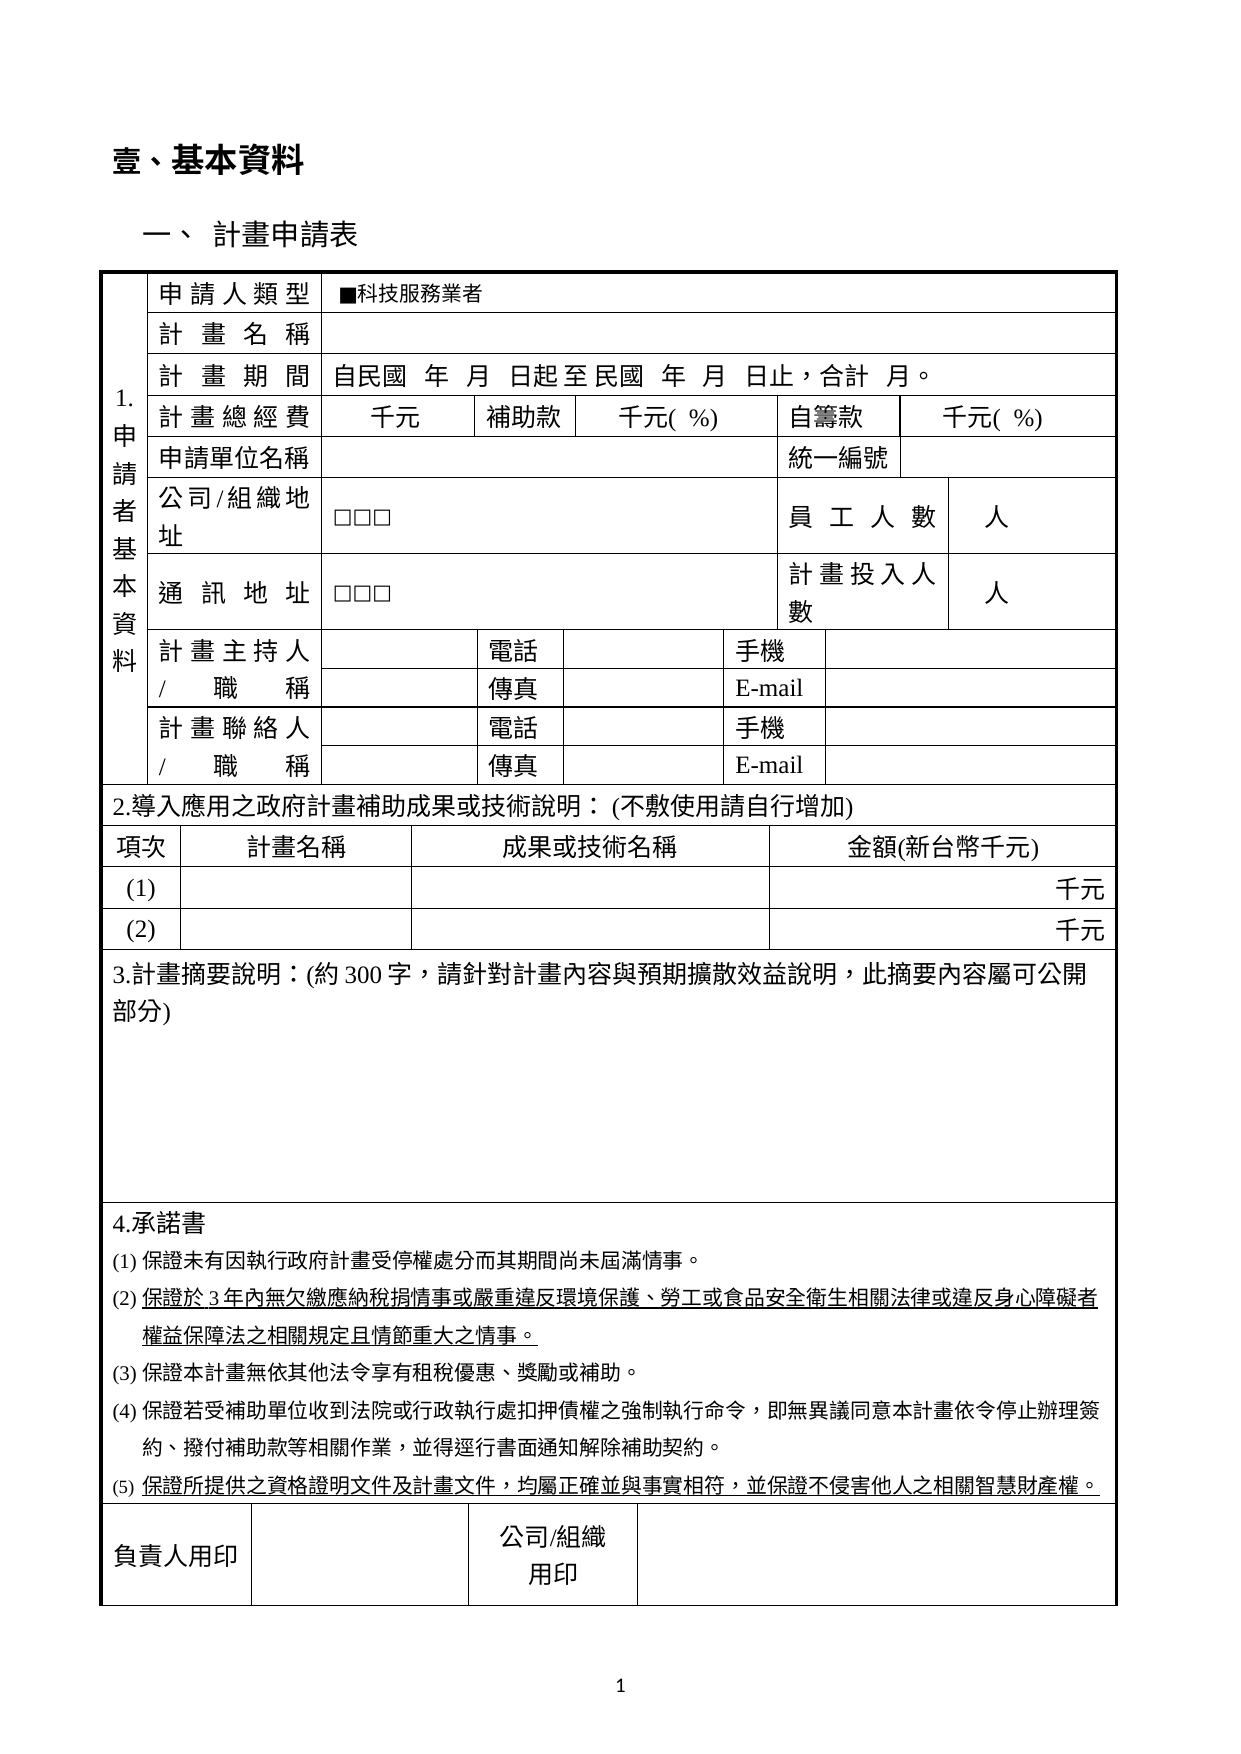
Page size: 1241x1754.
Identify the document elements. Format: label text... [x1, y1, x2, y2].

table_cell 自籌款 [778, 396, 899, 436]
table_header 1. 申請者基本資料 [103, 274, 147, 783]
table_cell 千元( %) [576, 396, 777, 436]
table_cell 補助款 [475, 396, 575, 436]
table_cell [181, 867, 411, 907]
table_cell 3.計畫摘要說明：(約300字，請針對計畫內容與預期擴散效益說明，此摘要內容屬可公開部分) [103, 950, 1115, 1202]
table_cell 計畫名稱 [181, 826, 411, 866]
table_cell [412, 909, 769, 949]
table_cell 電話 [478, 708, 563, 745]
table_cell 公司/組織地址 [148, 478, 321, 553]
table_cell 計畫總經費 [148, 396, 321, 436]
table_cell 千元 [322, 396, 474, 436]
table_cell 員工人數 [778, 478, 948, 553]
table_cell [181, 909, 411, 949]
text 計畫申請表 [142, 195, 1128, 270]
table_cell [826, 630, 1115, 668]
table_cell 電話 [478, 630, 563, 668]
table_cell 千元 [770, 867, 1115, 907]
table_cell [564, 669, 723, 706]
table_cell [826, 708, 1115, 745]
table_cell [564, 630, 723, 668]
table_cell [826, 669, 1115, 706]
table_cell 千元 [770, 909, 1115, 949]
table_header 申請人類型 [148, 274, 321, 312]
table_cell 人 [949, 554, 1115, 629]
table_cell [564, 746, 723, 783]
table_cell □□□ [322, 554, 777, 629]
table_cell E-mail [724, 746, 825, 783]
table_cell [322, 313, 1115, 353]
table_cell 統一編號 [778, 437, 900, 477]
table_cell 計畫投入人數 [778, 554, 948, 629]
table_cell [901, 437, 1115, 477]
table_cell [322, 630, 477, 668]
table_cell 計畫聯絡人 /職稱 [148, 708, 321, 783]
table_cell 通訊地址 [148, 554, 321, 629]
table_cell 千元( %) [901, 396, 1115, 436]
table_cell □□□ [322, 478, 777, 553]
table_cell 金額(新台幣千元) [770, 826, 1115, 866]
table_cell 公司/組織 用印 [469, 1504, 637, 1605]
table_cell 4.承諾書 保證未有因執行政府計畫受停權處分而其期間尚未屆滿情事。 保證於3年內無欠繳應納稅捐情事或嚴重違反環境保護、勞工或食品安全衛生相關法律或違反身心障礙者權益保障法之相關規定且情節重大之情事。 保證本計畫無依其他法令享有租稅優惠、獎勵或補助。 保證若受補助單位收到法院或行政執行處扣押債權之強制執行命令，即無異議同意本計畫依令停止辦理簽約、撥付補助款等相關作業，並得逕行書面通知解除補助契約。 保證所提供之資格證明文件及計畫文件，均屬正確並與事實相符，並保證不侵害他人之相關智慧財產權。 [103, 1203, 1115, 1503]
table_cell 手機 [724, 708, 825, 745]
table_cell [322, 746, 477, 783]
table_cell 傳真 [478, 669, 563, 706]
table_cell [322, 708, 477, 745]
table_cell [412, 867, 769, 907]
table_cell 傳真 [478, 746, 563, 783]
table_cell 計畫主持人 /職稱 [148, 630, 321, 706]
table_cell (1) [103, 867, 180, 907]
table_cell 2.導入應用之政府計畫補助成果或技術說明： (不敷使用請自行增加) [103, 785, 1115, 825]
table_cell 手機 [724, 630, 825, 668]
table_cell 計畫期間 [148, 354, 321, 394]
table_cell (2) [103, 909, 180, 949]
table_cell 自民國 年 月 日起 至 民國 年 月 日止，合計 月。 [322, 354, 1115, 394]
table_header ■科技服務業者 [322, 274, 1115, 312]
table_cell 申請單位名稱 [148, 437, 321, 477]
table_cell [252, 1504, 468, 1605]
table_cell 人 [949, 478, 1115, 553]
table_cell 成果或技術名稱 [412, 826, 769, 866]
table_cell 計畫名稱 [148, 313, 321, 353]
table_cell 負責人用印 [103, 1504, 251, 1605]
table_cell [322, 669, 477, 706]
table_cell E-mail [724, 669, 825, 706]
text 基本資料 [112, 120, 1128, 195]
table_cell [638, 1504, 1115, 1605]
table_cell 項次 [103, 826, 180, 866]
table_cell [564, 708, 723, 745]
table_cell [322, 437, 777, 477]
table_cell [826, 746, 1115, 783]
